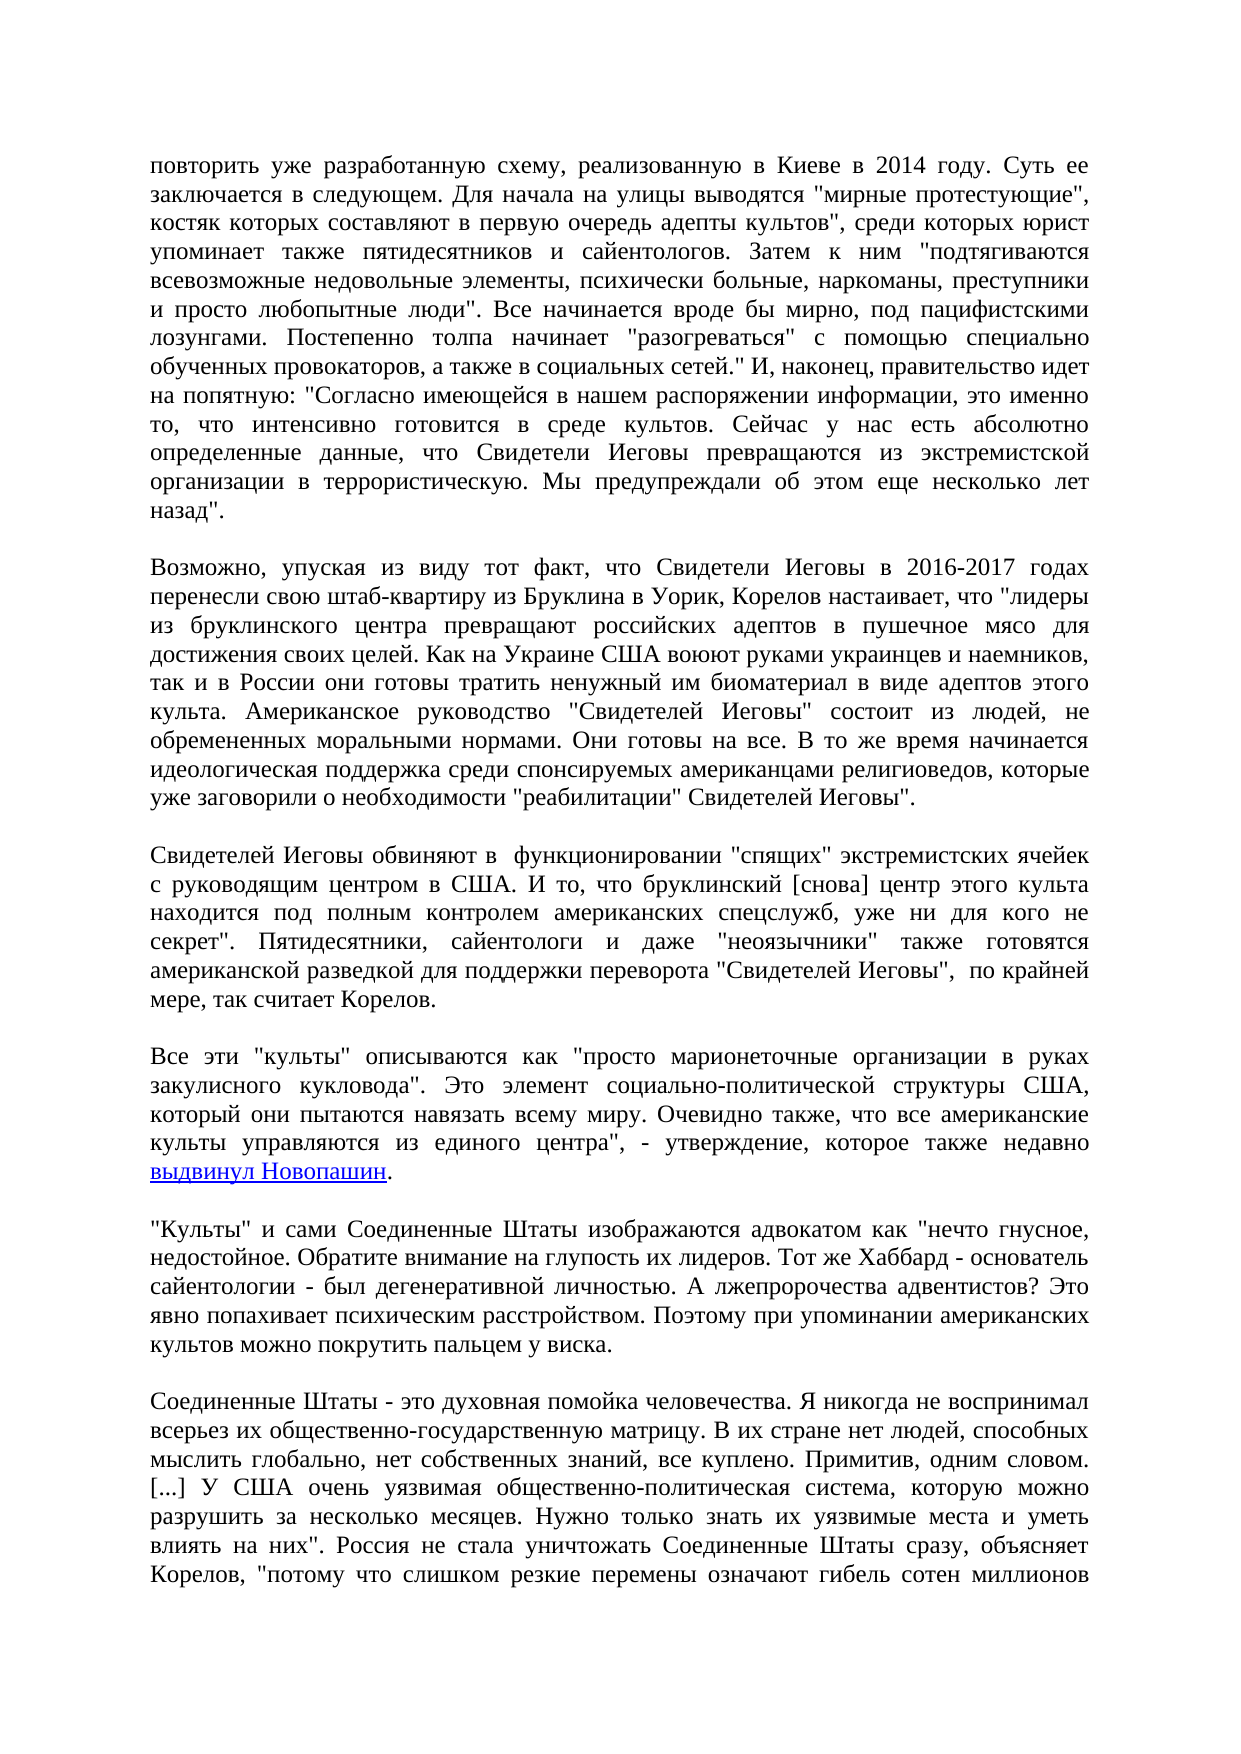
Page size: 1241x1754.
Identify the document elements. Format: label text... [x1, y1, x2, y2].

text Все эти "культы" описываются как "просто марионеточные организации в руках закулисного кукловода". Это элемент социально-политической структуры США, который они пытаются навязать всему миру. Очевидно также, что все американские культы управляются из единого центра", - утверждение, которое также недавно выдвинул Новопашин. [150, 1041, 1090, 1185]
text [150, 150, 1090, 524]
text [150, 1386, 1090, 1587]
text Возможно, упуская из виду тот факт, что Свидетели Иеговы в 2016-2017 годах перенесли свою штаб-квартиру из Бруклина в Уорик, Корелов настаивает, что "лидеры из бруклинского центра превращают российских адептов в пушечное мясо для достижения своих целей. Как на Украине США воюют руками украинцев и наемников, так и в России они готовы тратить ненужный им биоматериал в виде адептов этого культа. Американское руководство "Свидетелей Иеговы" состоит из людей, не обремененных моральными нормами. Они готовы на все. В то же время начинается идеологическая поддержка среди спонсируемых американцами религиоведов, которые уже заговорили о необходимости "реабилитации" Свидетелей Иеговы". [150, 552, 1090, 811]
text "Культы" и сами Соединенные Штаты изображаются адвокатом как "нечто гнусное, недостойное. Обратите внимание на глупость их лидеров. Тот же Хаббард - основатель сайентологии - был дегенеративной личностью. А лжепророчества адвентистов? Это явно попахивает психическим расстройством. Поэтому при упоминании американских культов можно покрутить пальцем у виска. [150, 1214, 1090, 1357]
text Свидетелей Иеговы обвиняют в функционировании "спящих" экстремистских ячейек с руководящим центром в США. И то, что бруклинский [снова] центр этого культа находится под полным контролем американских спецслужб, уже ни для кого не секрет". Пятидесятники, сайентологи и даже "неоязычники" также готовятся американской разведкой для поддержки переворота "Свидетелей Иеговы", по крайней мере, так считает Корелов. [150, 840, 1090, 1012]
